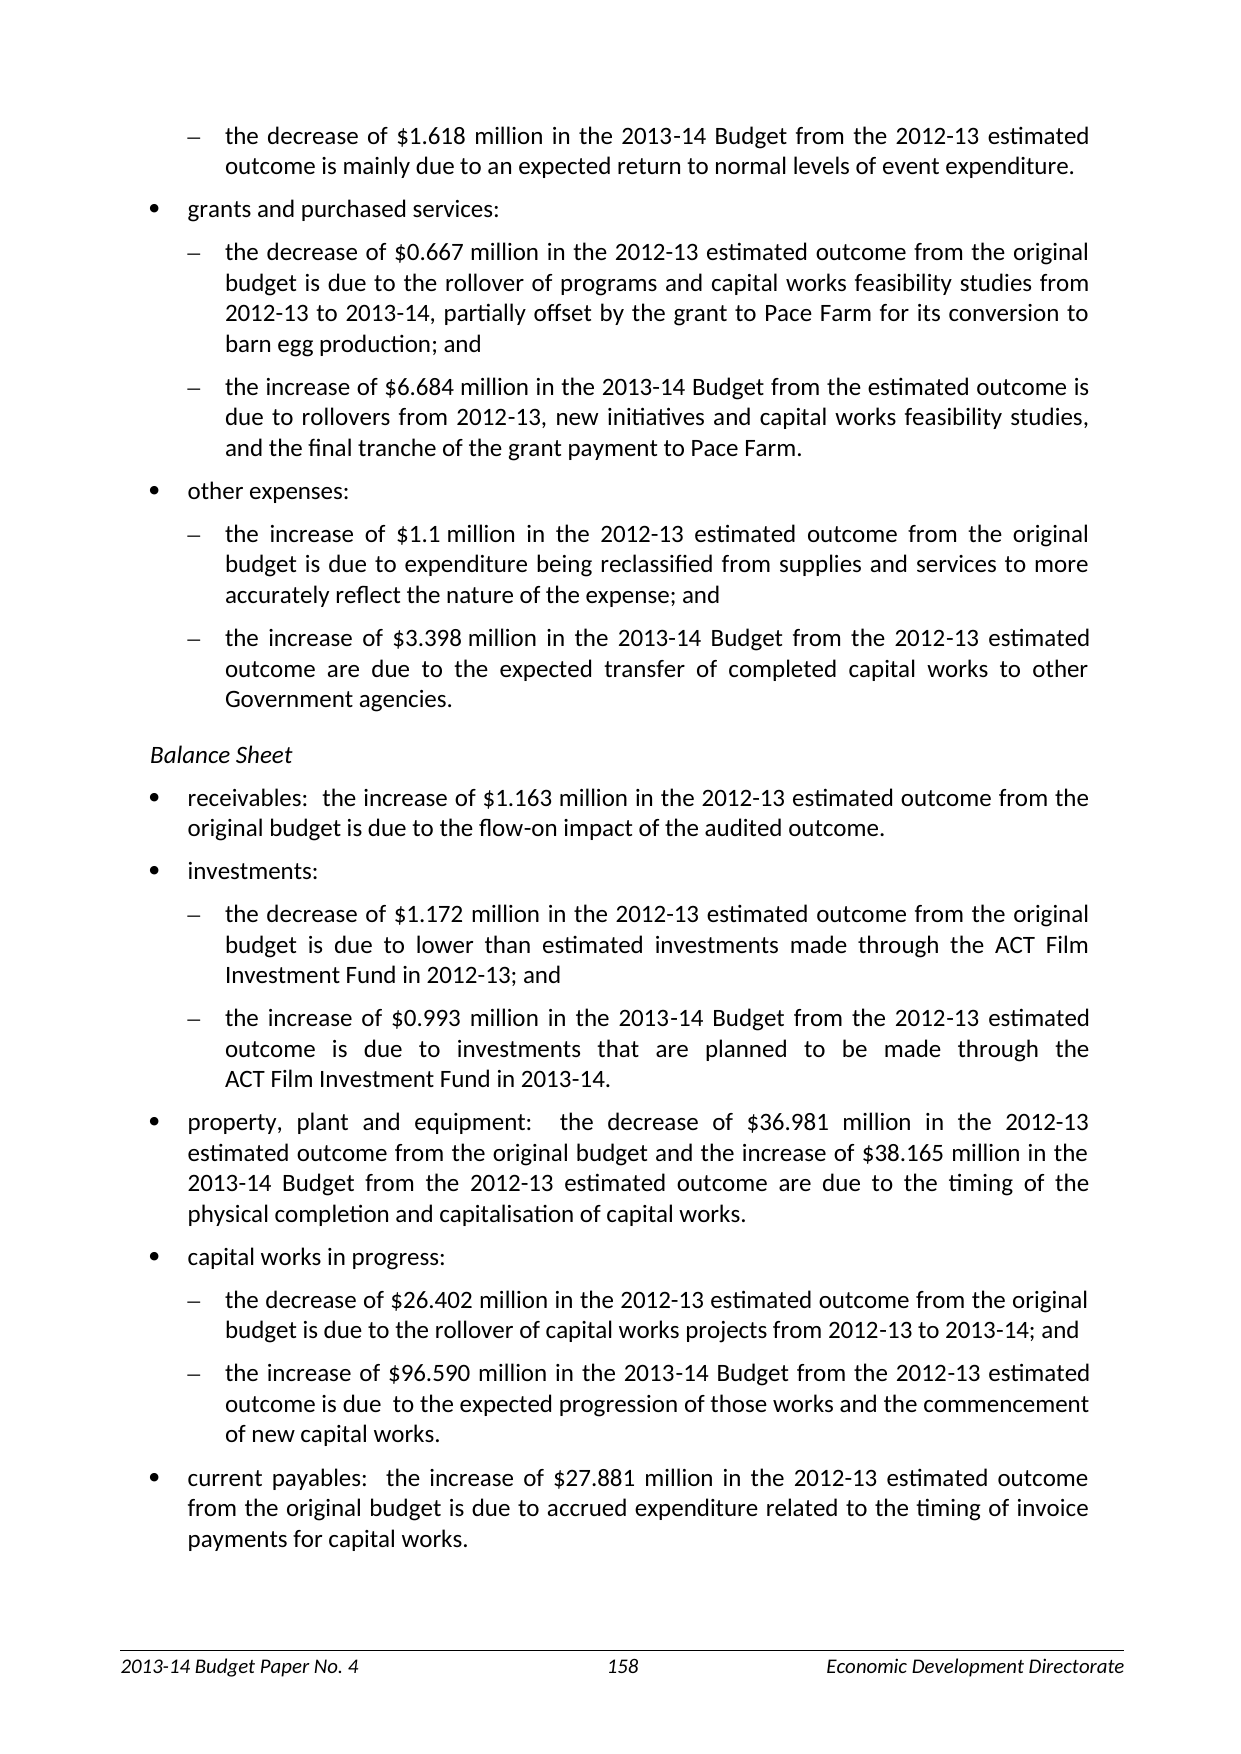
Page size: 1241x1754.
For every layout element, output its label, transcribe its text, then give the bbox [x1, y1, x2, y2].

text receivables: the increase of $1.163 million in the 2012-13 estimated outcome from the original budget is due to the flow-on impact of the audited outcome. [150, 782, 1090, 843]
text the decrease of $1.172 million in the 2012-13 estimated outcome from the original budget is due to lower than estimated investments made through the ACT Film Investment Fund in 2012-13; and [187, 898, 1090, 990]
text property, plant and equipment: the decrease of $36.981 million in the 2012-13 estimated outcome from the original budget and the increase of $38.165 million in the 2013-14 Budget from the 2012-13 estimated outcome are due to the timing of the physical completion and capitalisation of capital works. [150, 1106, 1090, 1228]
text the increase of $6.684 million in the 2013-14 Budget from the estimated outcome is due to rollovers from 2012-13, new initiatives and capital works feasibility studies, and the final tranche of the grant payment to Pace Farm. [187, 371, 1090, 463]
subtitle Balance Sheet [150, 739, 1090, 769]
text the decrease of $0.667 million in the 2012-13 estimated outcome from the original budget is due to the rollover of programs and capital works feasibility studies from 2012-13 to 2013-14, partially offset by the grant to Pace Farm for its conversion to barn egg production; and [187, 236, 1090, 358]
text investments: [150, 855, 1090, 886]
text the increase of $0.993 million in the 2013-14 Budget from the 2012-13 estimated outcome is due to investments that are planned to be made through the ACT Film Investment Fund in 2013-14. [187, 1002, 1090, 1094]
text the decrease of $1.618 million in the 2013-14 Budget from the 2012-13 estimated outcome is mainly due to an expected return to normal levels of event expenditure. [187, 120, 1090, 181]
text other expenses: [150, 475, 1090, 506]
text grants and purchased services: [150, 193, 1090, 224]
text current payables: the increase of $27.881 million in the 2012-13 estimated outcome from the original budget is due to accrued expenditure related to the timing of invoice payments for capital works. [150, 1462, 1090, 1553]
text the increase of $1.1 million in the 2012-13 estimated outcome from the original budget is due to expenditure being reclassified from supplies and services to more accurately reflect the nature of the expense; and [187, 518, 1090, 610]
text capital works in progress: [150, 1241, 1090, 1272]
text the decrease of $26.402 million in the 2012-13 estimated outcome from the original budget is due to the rollover of capital works projects from 2012-13 to 2013-14; and [187, 1284, 1090, 1345]
text the increase of $96.590 million in the 2013-14 Budget from the 2012-13 estimated outcome is due to the expected progression of those works and the commencement of new capital works. [187, 1358, 1090, 1449]
text the increase of $3.398 million in the 2013-14 Budget from the 2012-13 estimated outcome are due to the expected transfer of completed capital works to other Government agencies. [187, 622, 1090, 714]
